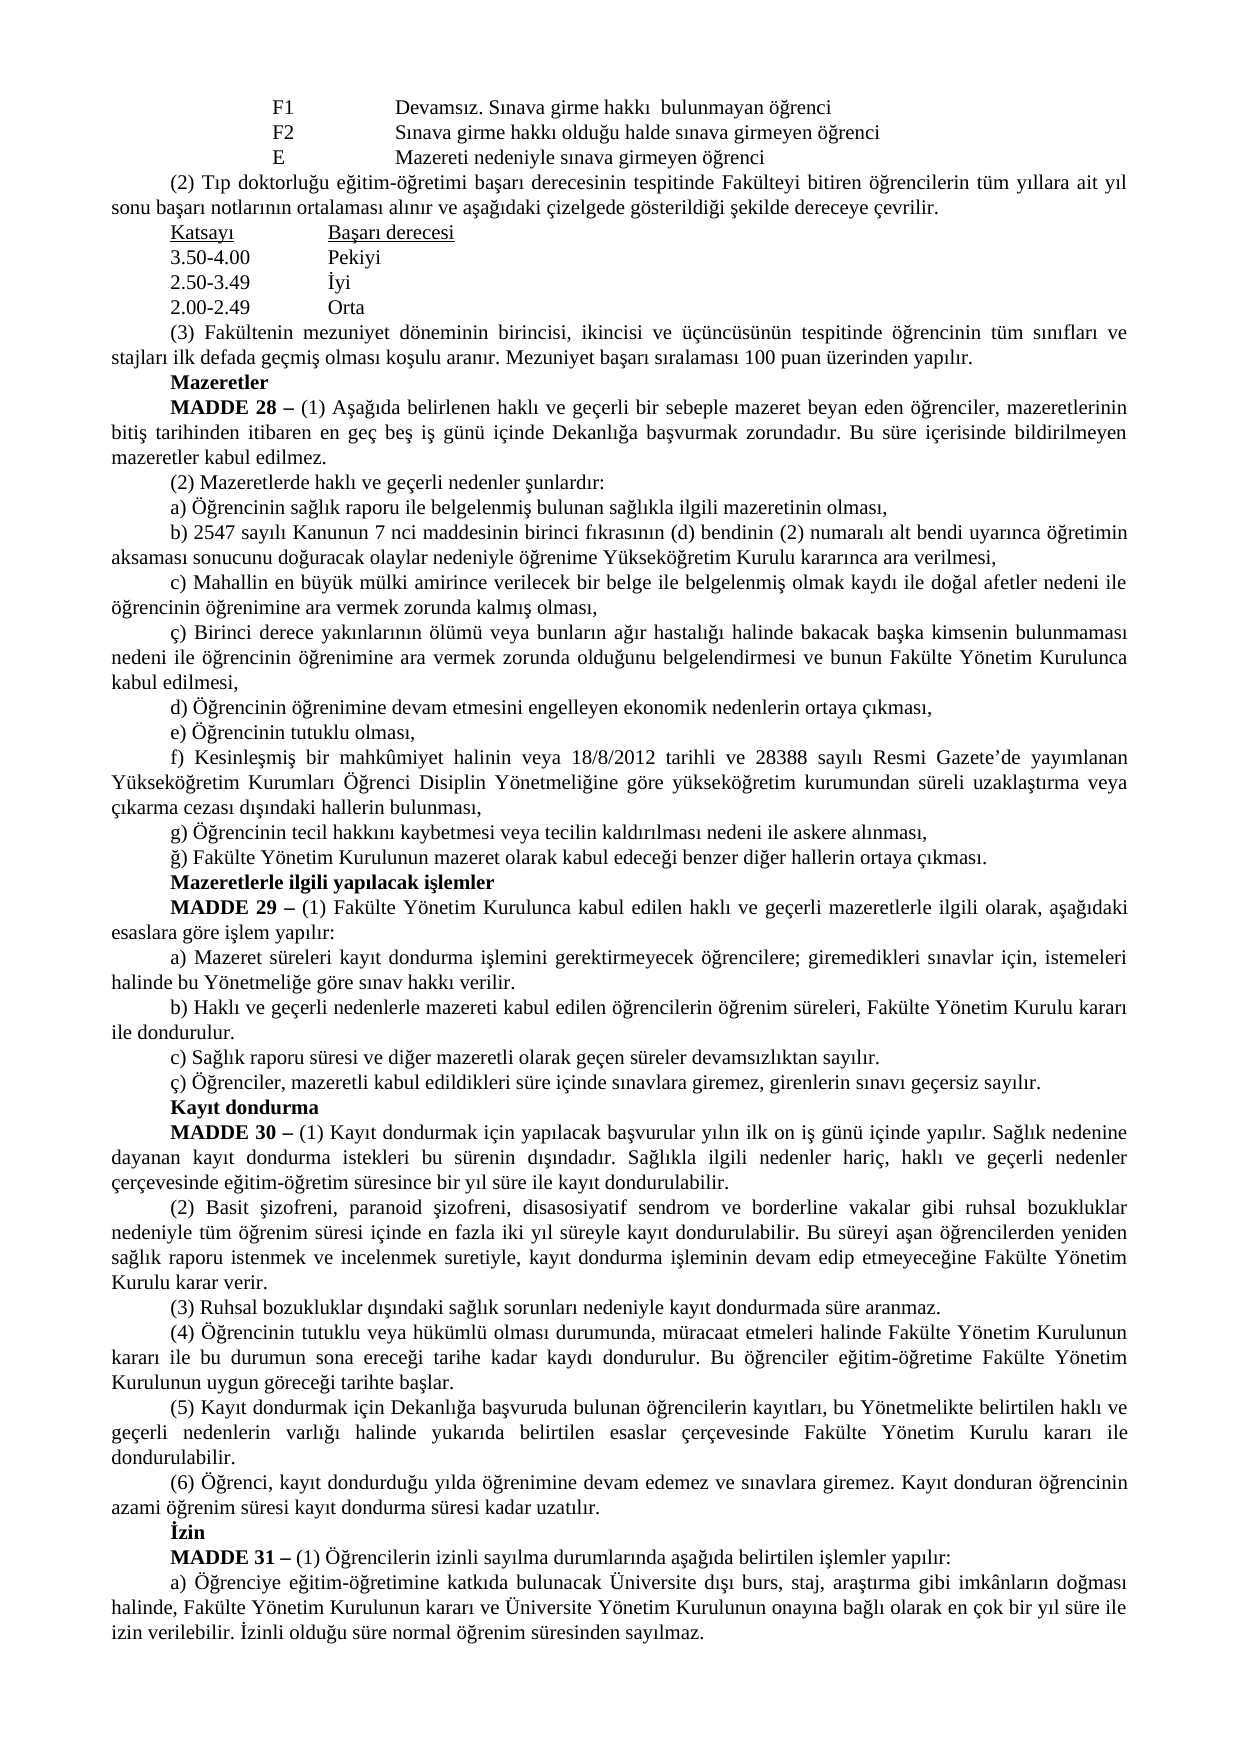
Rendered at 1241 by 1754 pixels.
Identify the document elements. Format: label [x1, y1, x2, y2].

table_header [89, 95, 1151, 1644]
